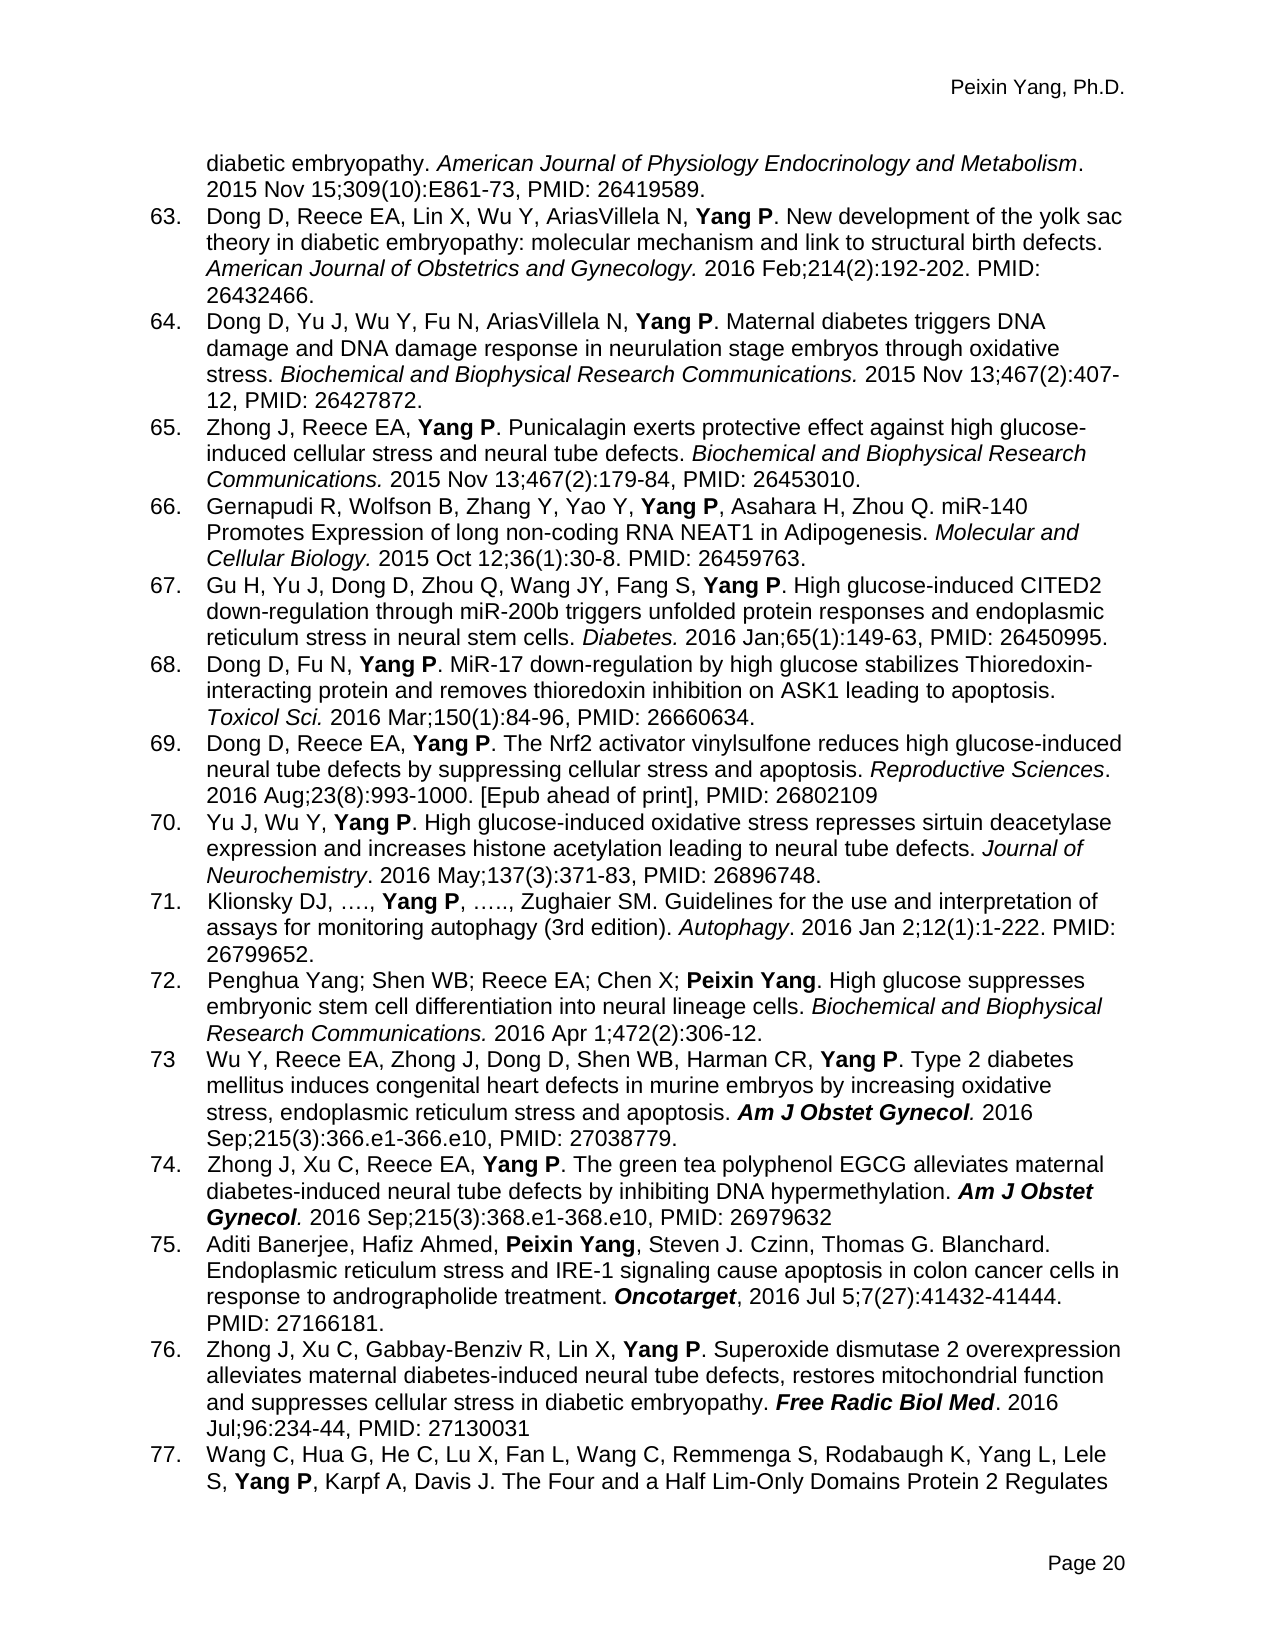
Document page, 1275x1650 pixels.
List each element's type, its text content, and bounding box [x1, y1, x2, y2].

text 76. Zhong J, Xu C, Gabbay-Benziv R, Lin X, Yang P. Superoxide dismutase 2 overexpression alleviates maternal diabetes-induced neural tube defects, restores mitochondrial function and suppresses cellular stress in diabetic embryopathy. Free Radic Biol Med. 2016 Jul;96:234-44, PMID: 27130031 [150, 1336, 1125, 1441]
text 65. Zhong J, Reece EA, Yang P. Punicalagin exerts protective effect against high glucose-induced cellular stress and neural tube defects. Biochemical and Biophysical Research Communications. 2015 Nov 13;467(2):179-84, PMID: 26453010. [150, 413, 1125, 493]
text 71. Klionsky DJ, …., Yang P, ….., Zughaier SM. Guidelines for the use and interpretation of assays for monitoring autophagy (3rd edition). Autophagy. 2016 Jan 2;12(1):1-222. PMID: 26799652. [150, 888, 1125, 967]
text 68. Dong D, Fu N, Yang P. MiR-17 down-regulation by high glucose stabilizes Thioredoxin-interacting protein and removes thioredoxin inhibition on ASK1 leading to apoptosis. Toxicol Sci. 2016 Mar;150(1):84-96, PMID: 26660634. [150, 651, 1125, 730]
text 63. Dong D, Reece EA, Lin X, Wu Y, AriasVillela N, Yang P. New development of the yolk sac theory in diabetic embryopathy: molecular mechanism and link to structural birth defects. American Journal of Obstetrics and Gynecology. 2016 Feb;214(2):192-202. PMID: 26432466. [150, 203, 1125, 308]
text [150, 150, 1125, 203]
text 73 Wu Y, Reece EA, Zhong J, Dong D, Shen WB, Harman CR, Yang P. Type 2 diabetes mellitus induces congenital heart defects in murine embryos by increasing oxidative stress, endoplasmic reticulum stress and apoptosis. Am J Obstet Gynecol. 2016 Sep;215(3):366.e1-366.e10, PMID: 27038779. [150, 1046, 1125, 1151]
text 72. Penghua Yang; Shen WB; Reece EA; Chen X; Peixin Yang. High glucose suppresses embryonic stem cell differentiation into neural lineage cells. Biochemical and Biophysical Research Communications. 2016 Apr 1;472(2):306-12. [150, 967, 1125, 1046]
text 69. Dong D, Reece EA, Yang P. The Nrf2 activator vinylsulfone reduces high glucose-induced neural tube defects by suppressing cellular stress and apoptosis. Reproductive Sciences. 2016 Aug;23(8):993-1000. [Epub ahead of print], PMID: 26802109 [150, 730, 1125, 809]
text 64. Dong D, Yu J, Wu Y, Fu N, AriasVillela N, Yang P. Maternal diabetes triggers DNA damage and DNA damage response in neurulation stage embryos through oxidative stress. Biochemical and Biophysical Research Communications. 2015 Nov 13;467(2):407-12, PMID: 26427872. [150, 308, 1125, 413]
text 70. Yu J, Wu Y, Yang P. High glucose-induced oxidative stress represses sirtuin deacetylase expression and increases histone acetylation leading to neural tube defects. Journal of Neurochemistry. 2016 May;137(3):371-83, PMID: 26896748. [150, 809, 1125, 888]
text 74. Zhong J, Xu C, Reece EA, Yang P. The green tea polyphenol EGCG alleviates maternal diabetes-induced neural tube defects by inhibiting DNA hypermethylation. Am J Obstet Gynecol. 2016 Sep;215(3):368.e1-368.e10, PMID: 26979632 [150, 1151, 1125, 1231]
text 67. Gu H, Yu J, Dong D, Zhou Q, Wang JY, Fang S, Yang P. High glucose-induced CITED2 down-regulation through miR-200b triggers unfolded protein responses and endoplasmic reticulum stress in neural stem cells. Diabetes. 2016 Jan;65(1):149-63, PMID: 26450995. [150, 572, 1125, 651]
text 66. Gernapudi R, Wolfson B, Zhang Y, Yao Y, Yang P, Asahara H, Zhou Q. miR-140 Promotes Expression of long non-coding RNA NEAT1 in Adipogenesis. Molecular and Cellular Biology. 2015 Oct 12;36(1):30-8. PMID: 26459763. [150, 493, 1125, 572]
text 75. Aditi Banerjee, Hafiz Ahmed, Peixin Yang, Steven J. Czinn, Thomas G. Blanchard. Endoplasmic reticulum stress and IRE-1 signaling cause apoptosis in colon cancer cells in response to andrographolide treatment. Oncotarget, 2016 Jul 5;7(27):41432-41444. PMID: 27166181. [150, 1231, 1125, 1336]
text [150, 1441, 1125, 1494]
